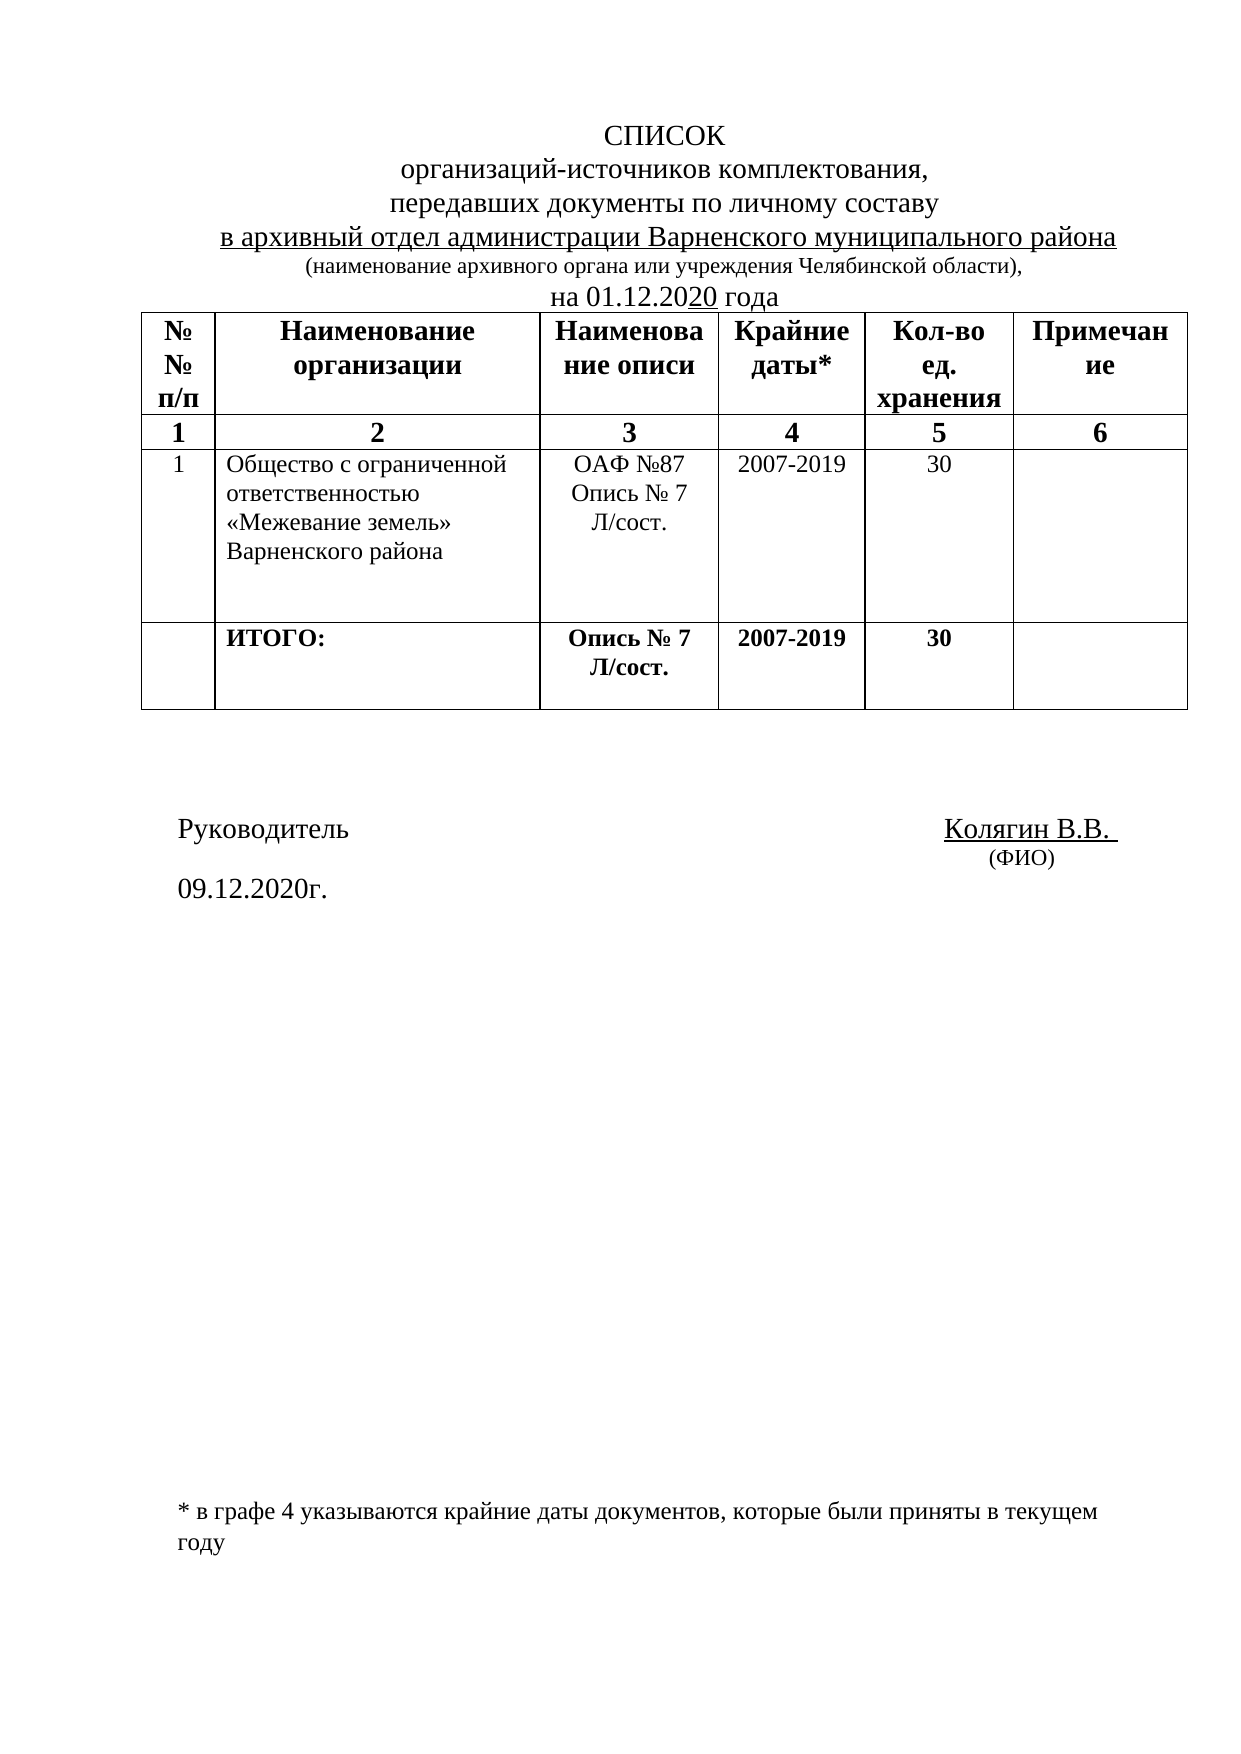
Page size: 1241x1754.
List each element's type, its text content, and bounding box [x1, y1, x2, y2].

text в архивный отдел администрации Варненского муниципального района [177, 219, 1152, 252]
table_header №№ п/п [142, 313, 214, 414]
text (ФИО) [177, 844, 1152, 871]
table_cell 2007-2019 [719, 623, 864, 709]
table_cell ИТОГО: [216, 623, 539, 709]
text на 01.12.2020 года [177, 279, 1152, 312]
text Руководитель Колягин В.В. [177, 811, 1152, 844]
text * в графе 4 указываются крайние даты документов, которые были приняты в текущем году [177, 1496, 1152, 1556]
table_cell Опись № 7 Л/сост. [541, 623, 718, 709]
table_cell 30 [866, 450, 1013, 622]
table_cell 30 [866, 623, 1013, 709]
table_header Примечание [1014, 313, 1187, 414]
table_cell 2007-2019 [719, 450, 864, 622]
table_cell [1014, 450, 1187, 622]
text СПИСОК [177, 118, 1152, 152]
table_header Кол-во ед. хранения [866, 313, 1013, 414]
table_header Наименование описи [541, 313, 718, 414]
table_cell 1 [142, 450, 214, 622]
text 09.12.2020г. [177, 871, 1152, 904]
table_cell 2 [216, 415, 539, 448]
table_cell [1014, 623, 1187, 709]
table_cell 5 [866, 415, 1013, 448]
text организаций-источников комплектования, [177, 152, 1152, 185]
table_cell ОАФ №87 Опись № 7 Л/сост. [541, 450, 718, 622]
table_cell 3 [541, 415, 718, 448]
text передавших документы по личному составу [177, 185, 1152, 219]
text (наименование архивного органа или учреждения Челябинской области), [177, 252, 1152, 279]
table_header Крайние даты* [719, 313, 864, 414]
table_cell [142, 623, 214, 709]
table_cell 1 [142, 415, 214, 448]
table_cell 6 [1014, 415, 1187, 448]
table_cell Общество с ограниченной ответственностью «Межевание земель» Варненского района [216, 450, 539, 622]
table_header Наименование организации [216, 313, 539, 414]
table_cell 4 [719, 415, 864, 448]
